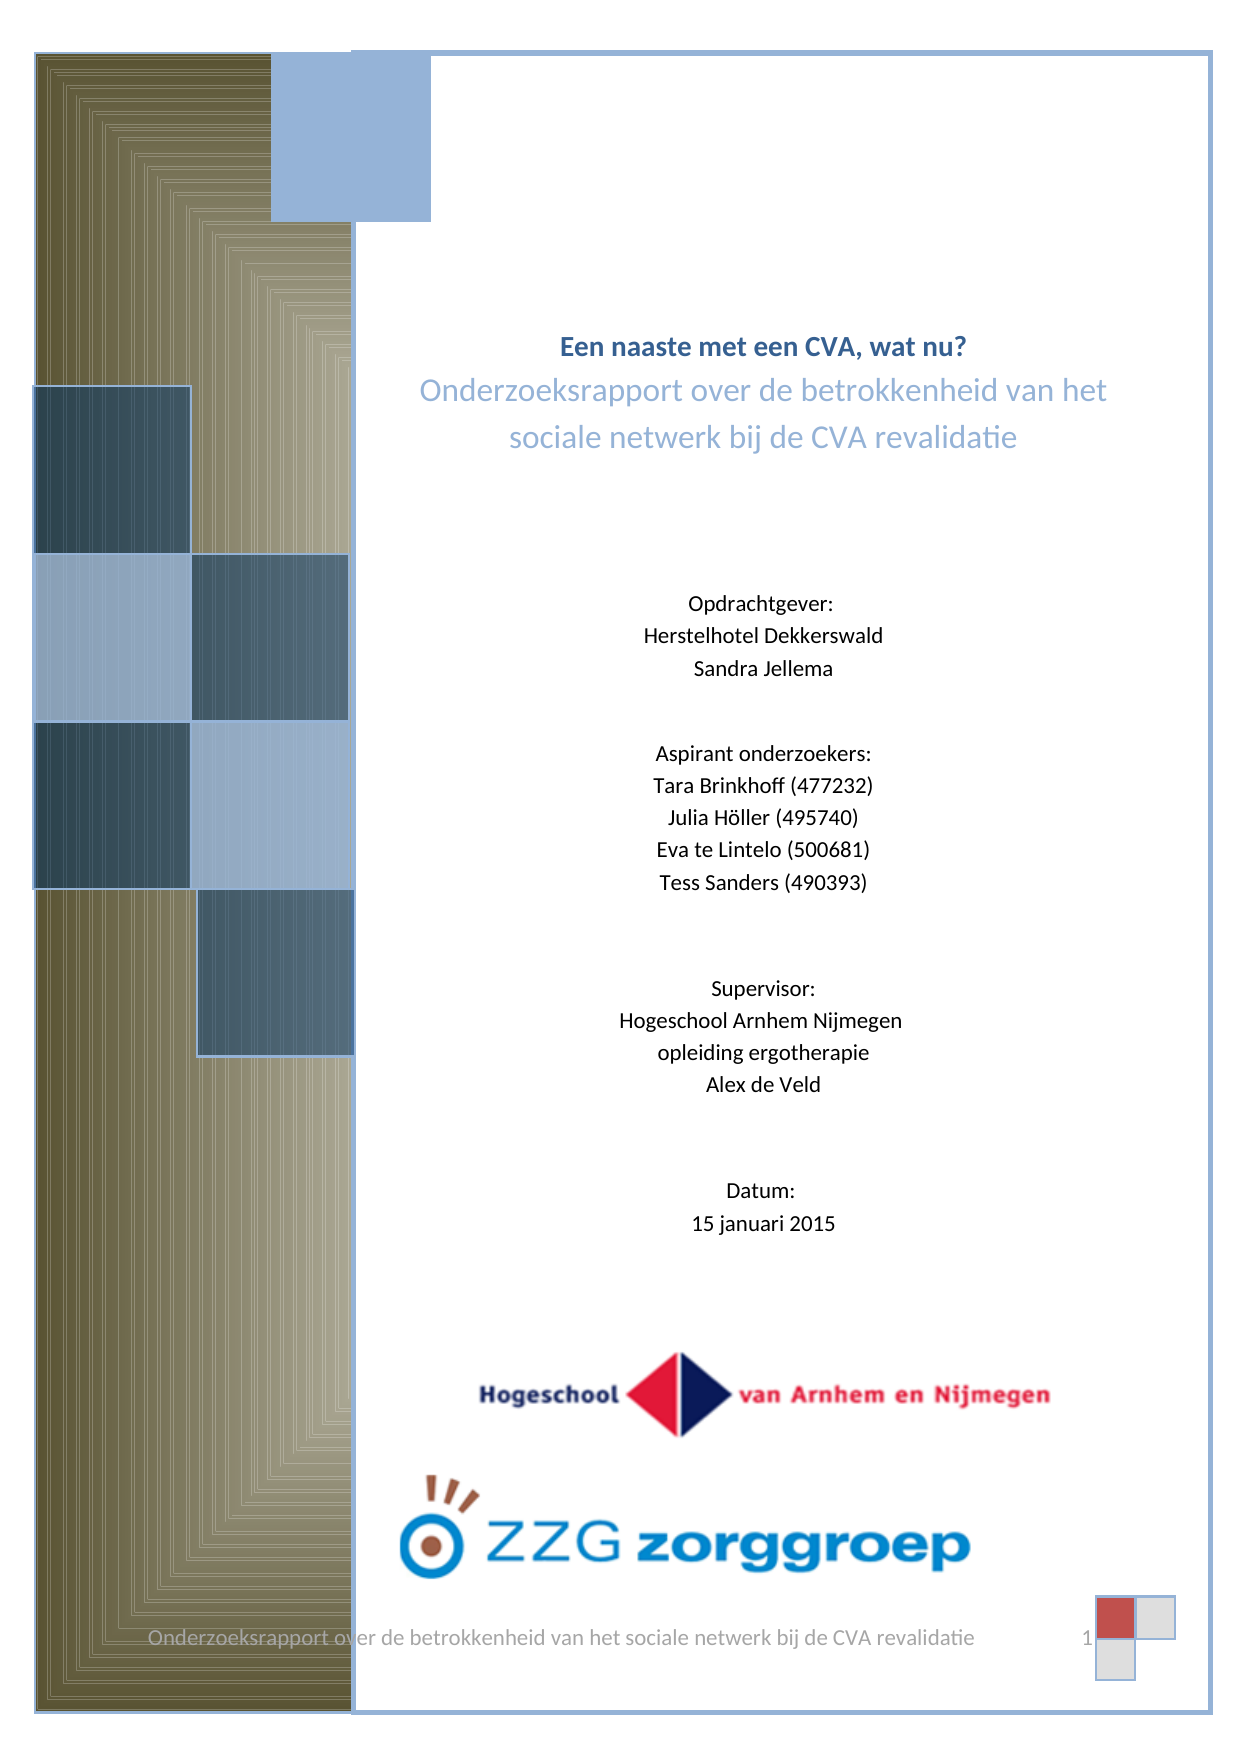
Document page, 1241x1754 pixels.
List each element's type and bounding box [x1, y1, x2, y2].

picture [391, 1469, 1002, 1609]
